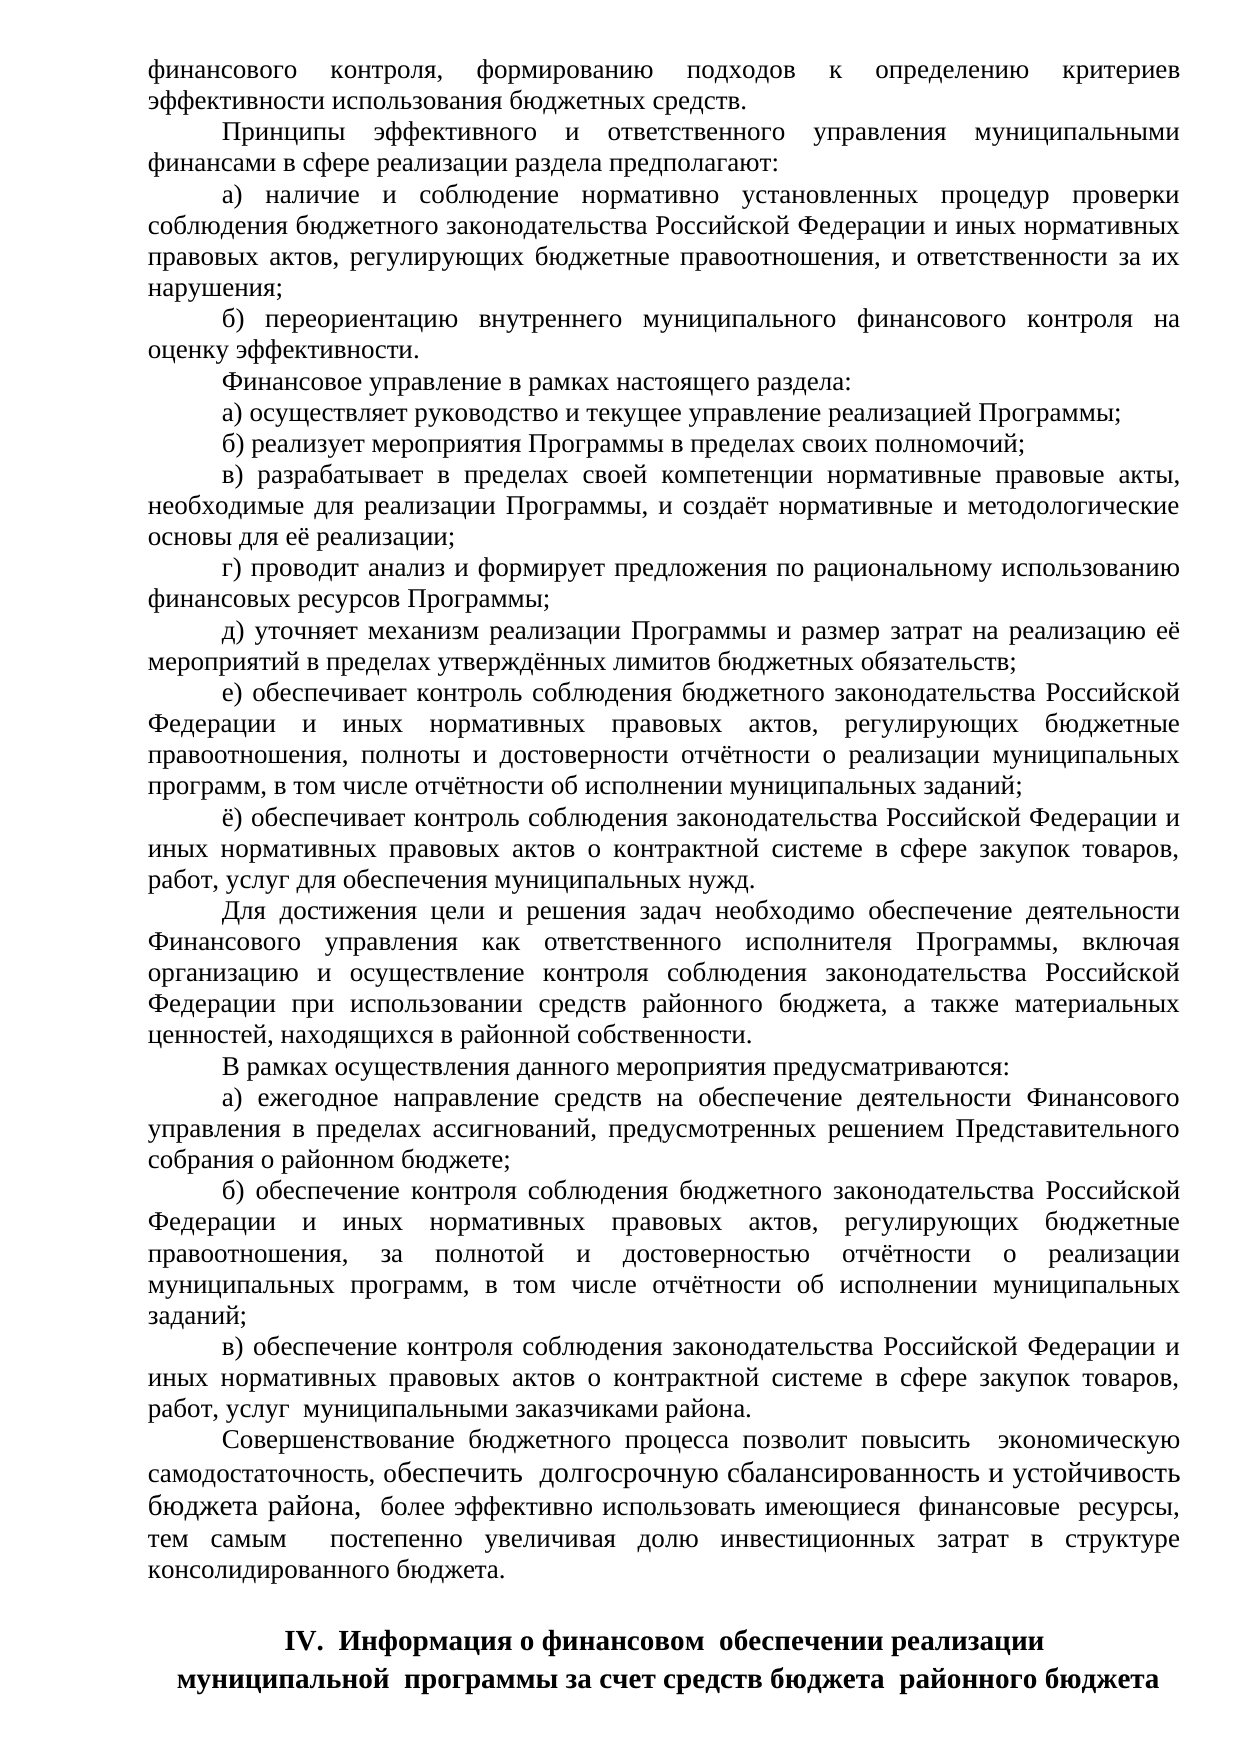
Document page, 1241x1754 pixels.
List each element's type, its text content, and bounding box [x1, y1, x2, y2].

text муниципальной программы за счет средств бюджета районного бюджета [148, 1661, 1181, 1695]
text г) проводит анализ и формирует предложения по рациональному использованию финансовых ресурсов Программы; [148, 551, 1181, 614]
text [148, 53, 1181, 115]
text в) разрабатывает в пределах своей компетенции нормативные правовые акты, необходимые для реализации Программы, и создаёт нормативные и методологические основы для её реализации; [148, 458, 1181, 551]
text а) ежегодное направление средств на обеспечение деятельности Финансового управления в пределах ассигнований, предусмотренных решением Представительного собрания о районном бюджете; [148, 1081, 1181, 1174]
text е) обеспечивает контроль соблюдения бюджетного законодательства Российской Федерации и иных нормативных правовых актов, регулирующих бюджетные правоотношения, полноты и достоверности отчётности о реализации муниципальных программ, в том числе отчётности об исполнении муниципальных заданий; [148, 676, 1181, 801]
text в) обеспечение контроля соблюдения законодательства Российской Федерации и иных нормативных правовых актов о контрактной системе в сфере закупок товаров, работ, услуг муниципальными заказчиками района. [148, 1330, 1181, 1423]
text б) реализует мероприятия Программы в пределах своих полномочий; [148, 427, 1181, 458]
text Для достижения цели и решения задач необходимо обеспечение деятельности Финансового управления как ответственного исполнителя Программы, включая организацию и осуществление контроля соблюдения законодательства Российской Федерации при использовании средств районного бюджета, а также материальных ценностей, находящихся в районной собственности. [148, 894, 1181, 1050]
text б) обеспечение контроля соблюдения бюджетного законодательства Российской Федерации и иных нормативных правовых актов, регулирующих бюджетные правоотношения, за полнотой и достоверностью отчётности о реализации муниципальных программ, в том числе отчётности об исполнении муниципальных заданий; [148, 1174, 1181, 1330]
text Принципы эффективного и ответственного управления муниципальными финансами в сфере реализации раздела предполагают: [148, 115, 1181, 178]
text д) уточняет механизм реализации Программы и размер затрат на реализацию её мероприятий в пределах утверждённых лимитов бюджетных обязательств; [148, 614, 1181, 676]
text а) наличие и соблюдение нормативно установленных процедур проверки соблюдения бюджетного законодательства Российской Федерации и иных нормативных правовых актов, регулирующих бюджетные правоотношения, и ответственности за их нарушения; [148, 178, 1181, 302]
text ё) обеспечивает контроль соблюдения законодательства Российской Федерации и иных нормативных правовых актов о контрактной системе в сфере закупок товаров, работ, услуг для обеспечения муниципальных нужд. [148, 801, 1181, 894]
text Совершенствование бюджетного процесса позволит повысить экономическую самодостаточность, обеспечить долгосрочную сбалансированность и устойчивость бюджета района, более эффективно использовать имеющиеся финансовые ресурсы, тем самым постепенно увеличивая долю инвестиционных затрат в структуре консолидированного бюджета. [148, 1423, 1181, 1584]
text б) переориентацию внутреннего муниципального финансового контроля на оценку эффективности. [148, 302, 1181, 364]
text В рамках осуществления данного мероприятия предусматриваются: [148, 1050, 1181, 1081]
text а) осуществляет руководство и текущее управление реализацией Программы; [148, 396, 1181, 427]
text Финансовое управление в рамках настоящего раздела: [148, 364, 1181, 396]
text IV. Информация о финансовом обеспечении реализации [148, 1623, 1181, 1656]
